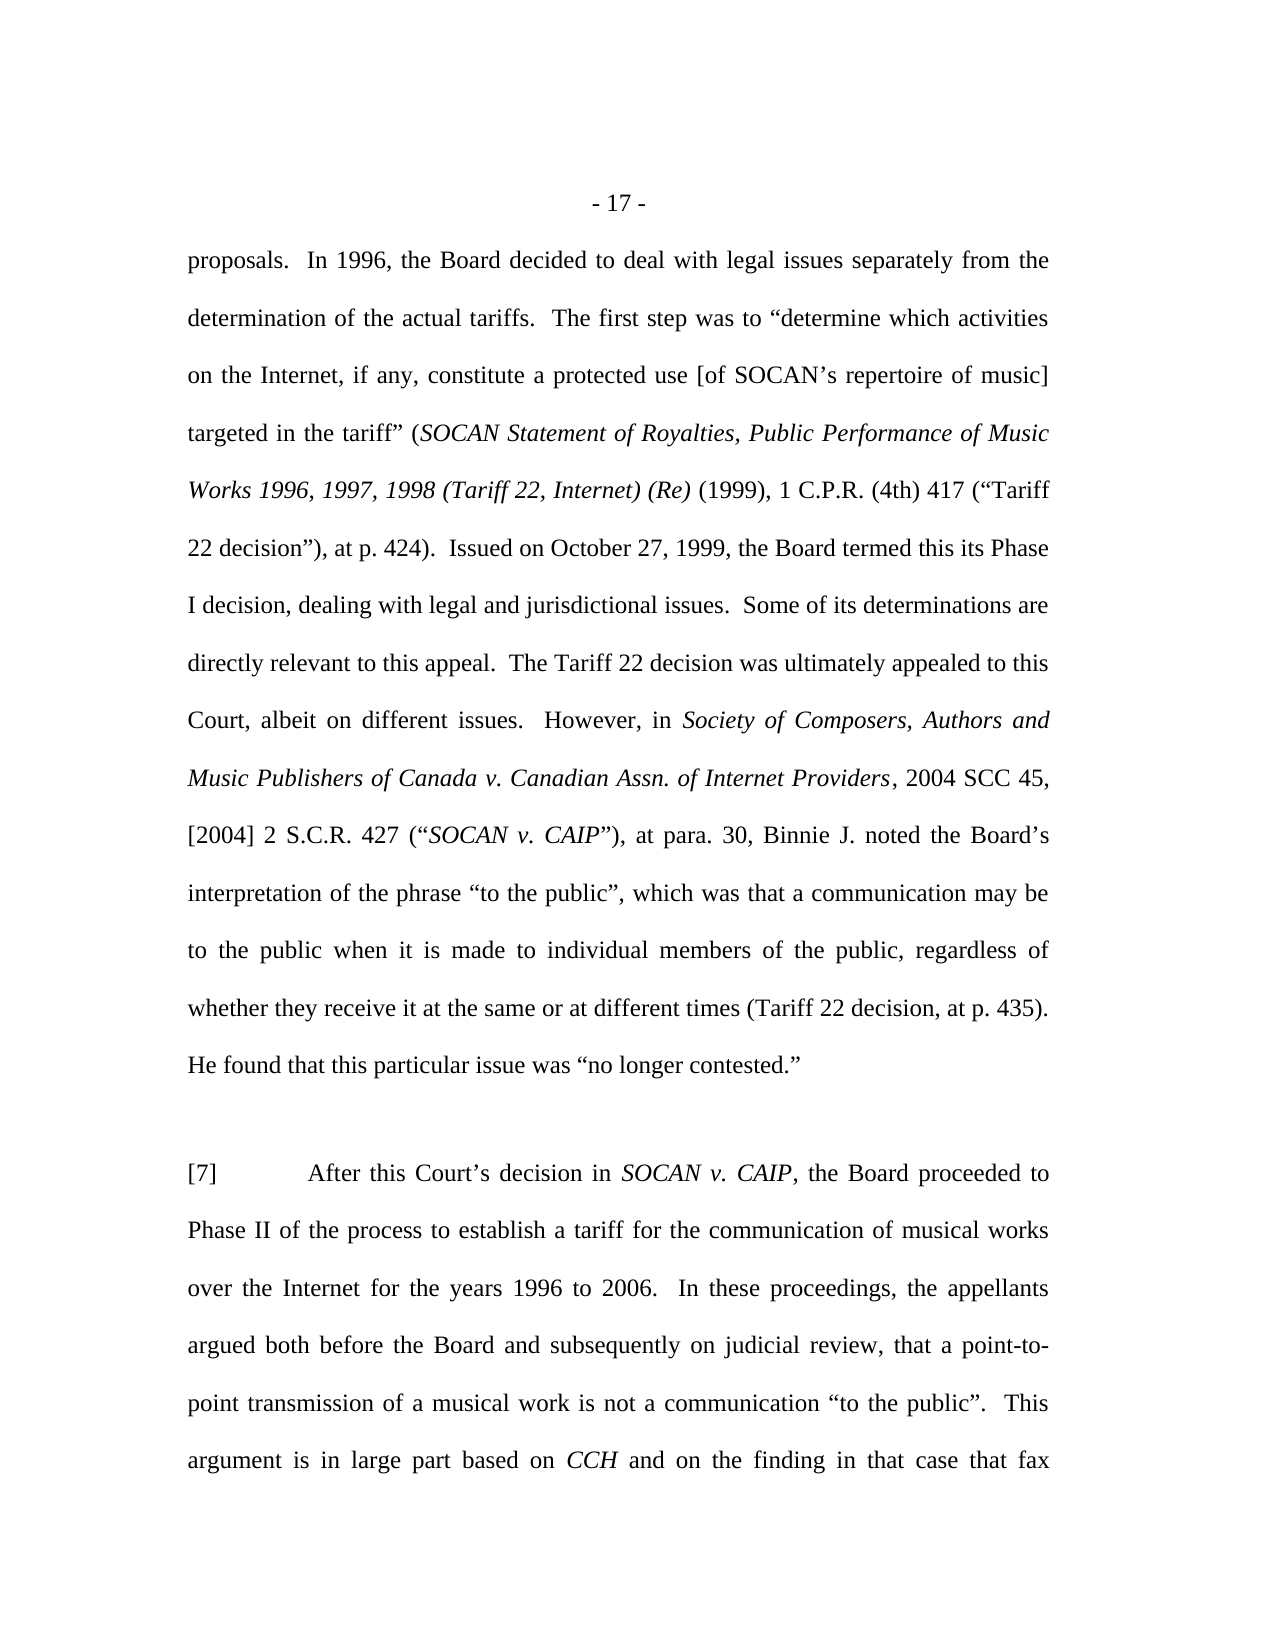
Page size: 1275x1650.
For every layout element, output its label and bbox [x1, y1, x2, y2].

text [187, 245, 1050, 1079]
text [187, 1158, 1050, 1474]
